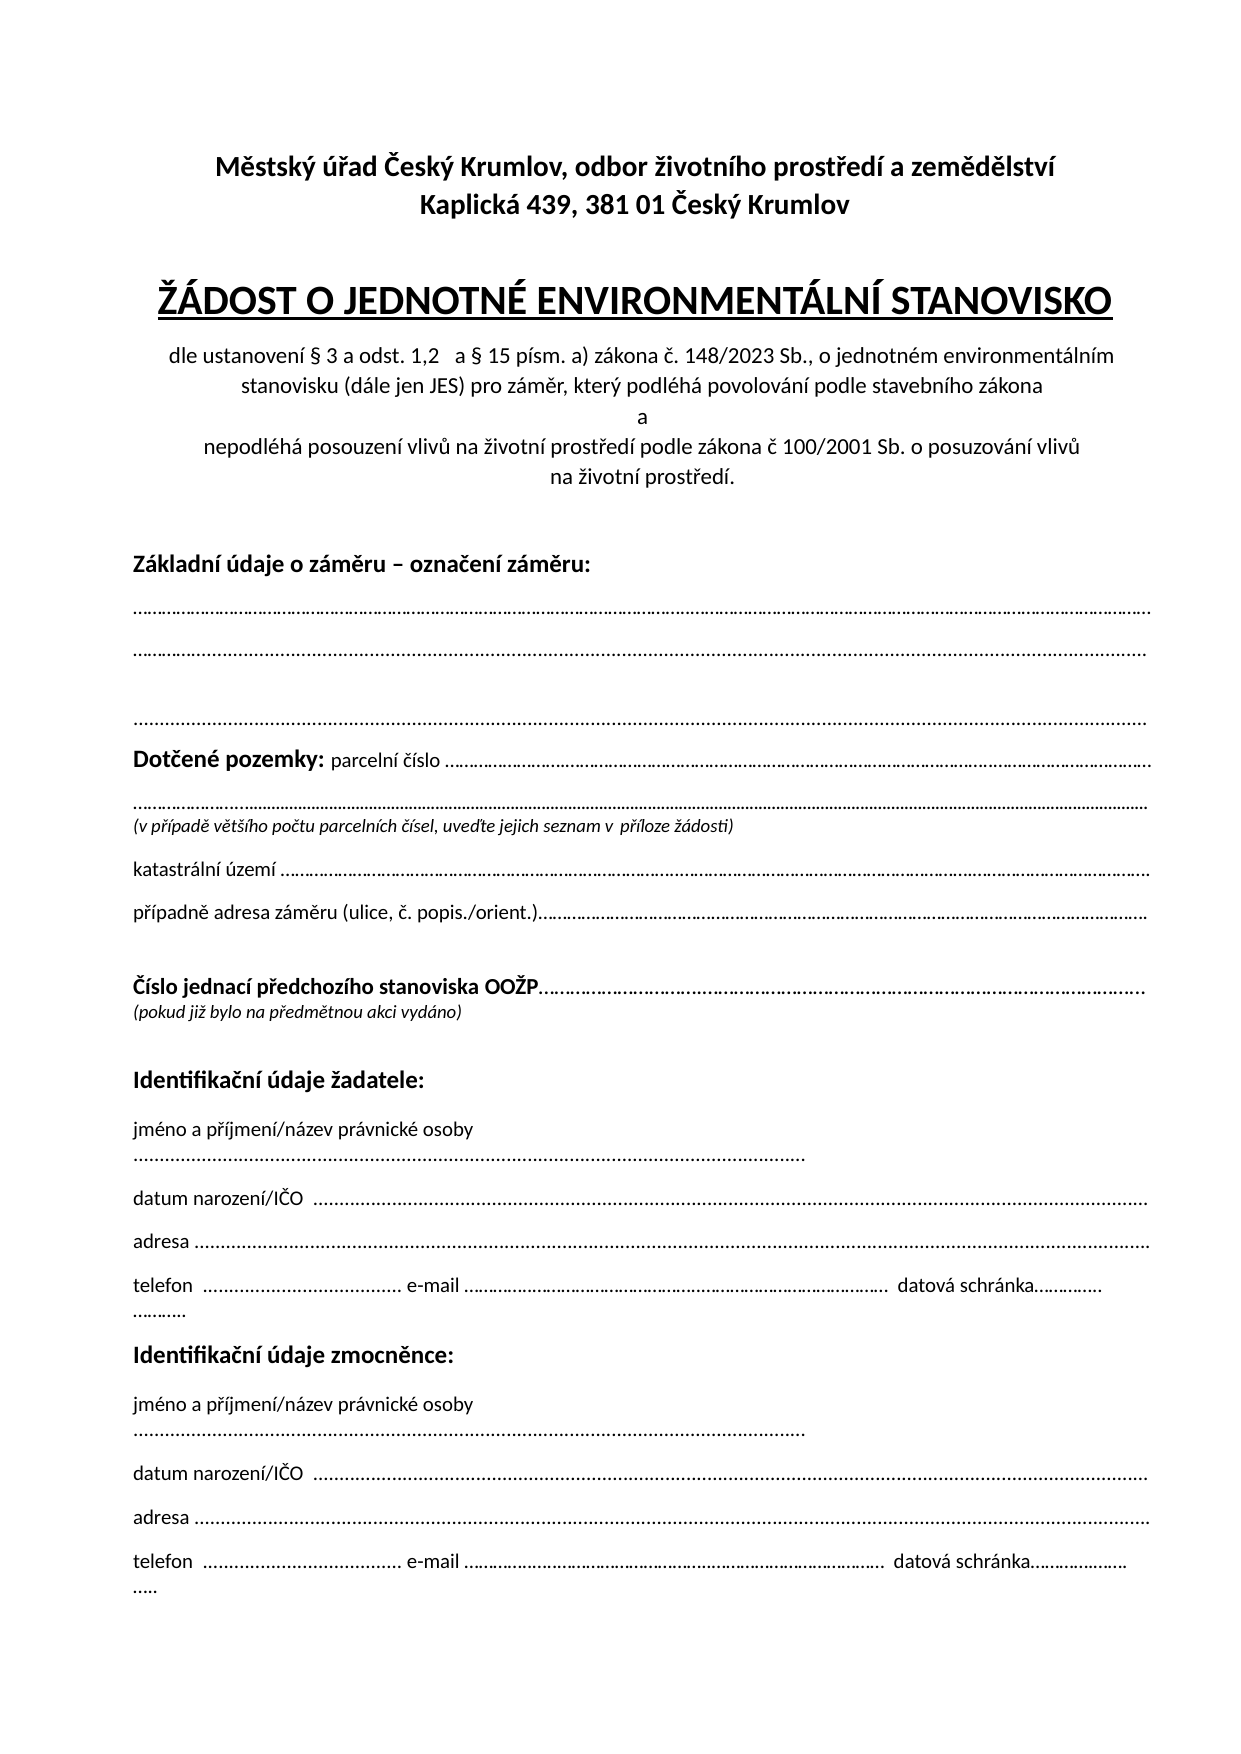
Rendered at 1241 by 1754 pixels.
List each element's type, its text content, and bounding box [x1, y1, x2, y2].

text jméno a příjmení/název právnické osoby ................................................................................................................................ [133, 1116, 1152, 1166]
text katastrální území ………………………………………………………………………..…………………………………………………….………………………………. [133, 856, 1152, 881]
text ................................................................................................................................................................................................. [133, 680, 1152, 730]
text ŽÁDOST O JEDNOTNÉ ENVIRONMENTÁLNÍ STANOVISKO [118, 274, 1152, 325]
text a [162, 402, 1122, 430]
text dle ustanovení § 3 a odst. 1,2 a § 15 písm. a) zákona č. 148/2023 Sb., o jednotném environmentálním stanovisku (dále jen JES) pro záměr, který podléhá povolování podle stavebního zákona [162, 341, 1122, 399]
list (pokud již bylo na předmětnou akci vydáno) [133, 1000, 1152, 1023]
text Základní údaje o záměru – označení záměru: [133, 553, 1152, 578]
text datum narození/IČO ............................................................................................................................................................... [133, 1185, 1152, 1210]
text telefon ...................................... e-mail …………..…..…………………………..……………………………… datová schránka………….…….….. [133, 1548, 1152, 1598]
text Kaplická 439, 381 01 Český Krumlov [118, 186, 1152, 222]
text jméno a příjmení/název právnické osoby ................................................................................................................................ [133, 1391, 1152, 1442]
text Číslo jednací předchozího stanoviska OOŽP………………………….………………………………………………………………………... [133, 972, 1152, 1000]
text Dotčené pozemky: parcelní číslo …………………….……………………………………………………………………………..…………………………… [133, 747, 1152, 772]
text telefon ...................................... e-mail …………..……………………………..………………………………… datová schránka…………..……….. [133, 1273, 1152, 1323]
text případně adresa záměru (ulice, č. popis./orient.)………………………………………………………………………………………………………………. [133, 900, 1152, 925]
text Identifikační údaje zmocněnce: [133, 1340, 1152, 1370]
text (v případě většího počtu parcelních čísel, uveďte jejich seznam v příloze žádosti) [133, 814, 1152, 837]
text Identifikační údaje žadatele: [133, 1064, 1152, 1095]
text ………………….............................................................................................................................................................................................................. [133, 789, 1152, 814]
text nepodléhá posouzení vlivů na životní prostředí podle zákona č 100/2001 Sb. o posuzování vlivů na životní prostředí. [162, 432, 1122, 490]
text ……………………………………………………………………………………………………..…………………………………………………………………………………… [133, 594, 1152, 620]
text datum narození/IČO ............................................................................................................................................................... [133, 1460, 1152, 1485]
text Městský úřad Český Krumlov, odbor životního prostředí a zemědělství [118, 148, 1152, 183]
text adresa ...................................................................................................................................................................................... [133, 1229, 1152, 1254]
text …………...................................................................................................................................................................................... [133, 636, 1152, 661]
text adresa ...................................................................................................................................................................................... [133, 1504, 1152, 1529]
